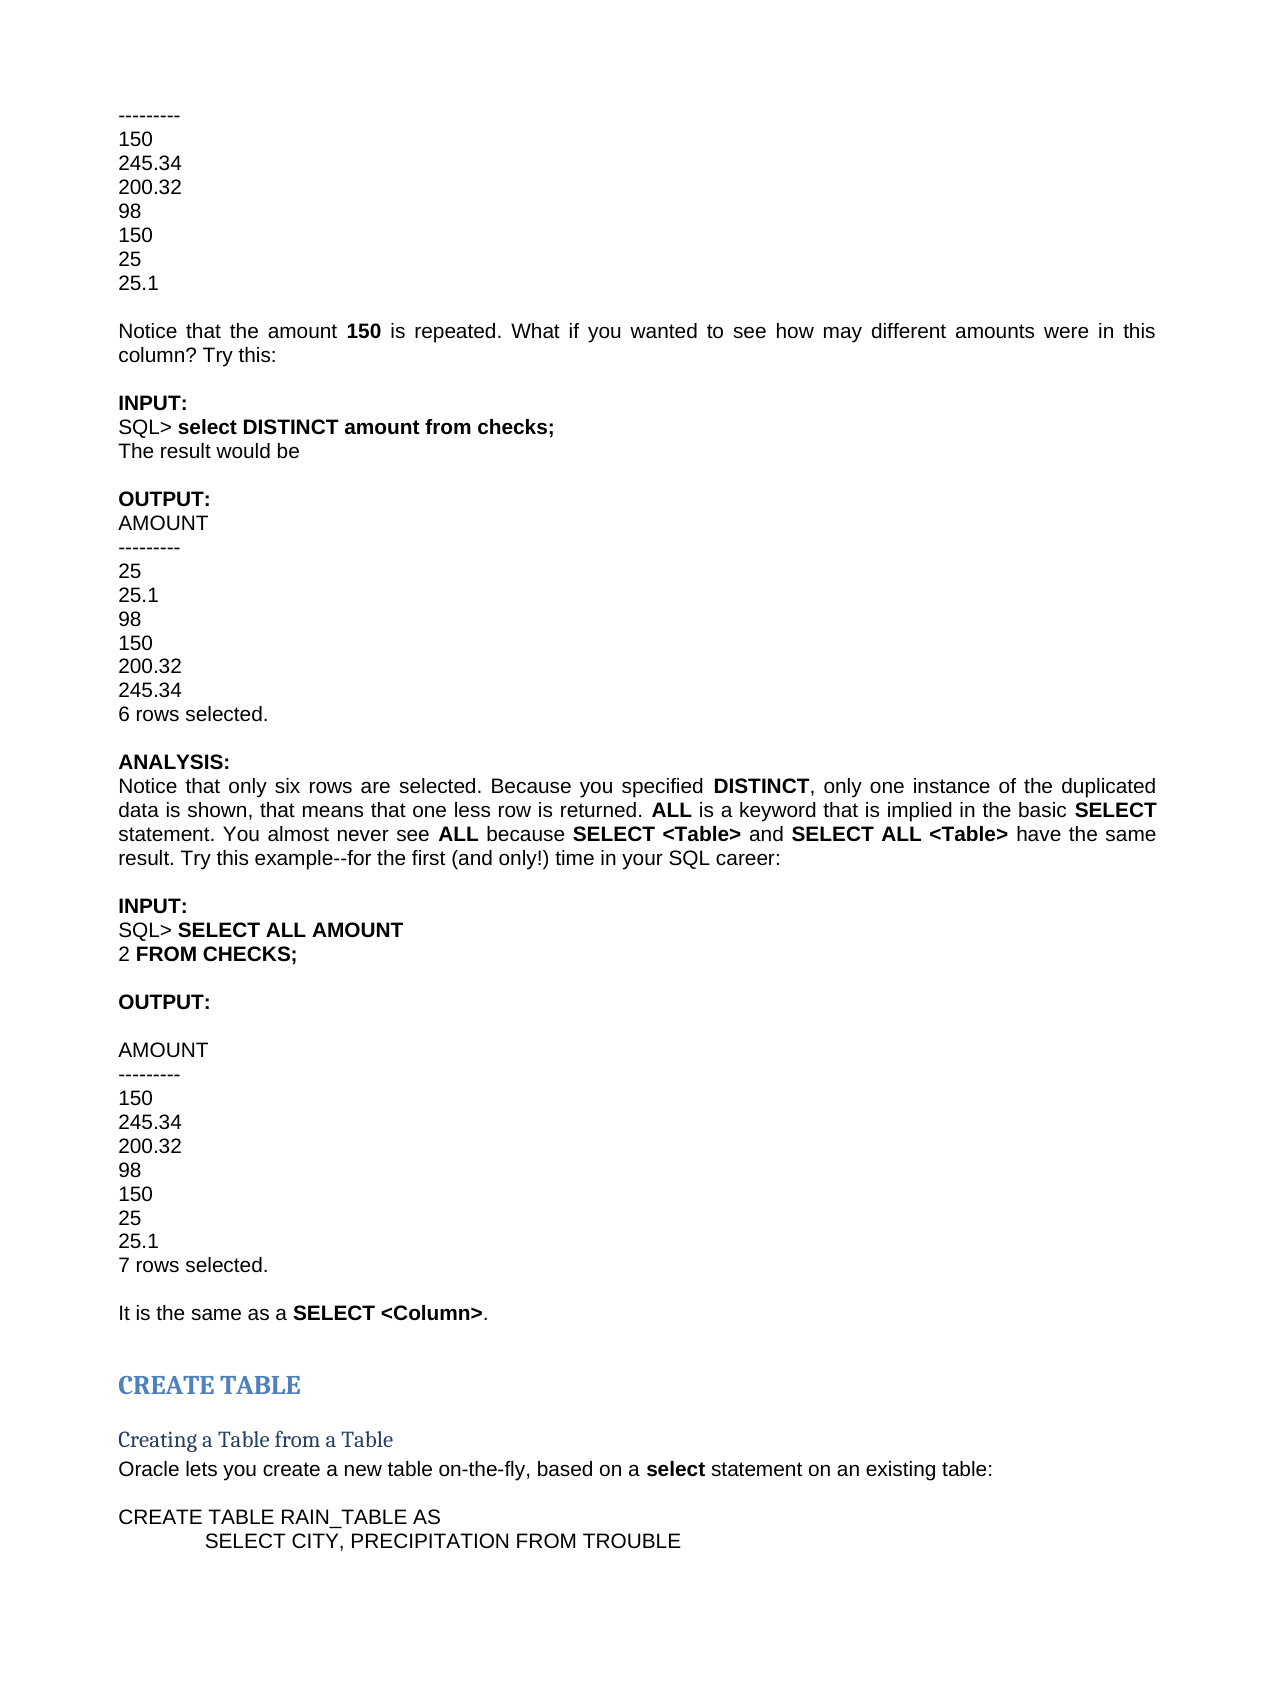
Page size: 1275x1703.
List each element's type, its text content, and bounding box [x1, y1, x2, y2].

text 25.1 [118, 1229, 1157, 1253]
text SELECT CITY, PRECIPITATION FROM TROUBLE [118, 1529, 1157, 1553]
text --------- [118, 534, 1157, 558]
text Notice that only six rows are selected. Because you specified DISTINCT, only one instance of the duplicated data is shown, that means that one less row is returned. ALL is a keyword that is implied in the basic SELECT statement. You almost never see ALL because SELECT <Table> and SELECT ALL <Table> have the same result. Try this example--for the first (and only!) time in your SQL career: [118, 774, 1157, 870]
text 6 rows selected. [118, 702, 1157, 726]
text OUTPUT: [118, 487, 1157, 511]
subtitle CREATE TABLE [118, 1370, 1157, 1401]
text ANALYSIS: [118, 750, 1157, 774]
text Oracle lets you create a new table on-the-fly, based on a select statement on an existing table: [118, 1457, 1157, 1481]
text SQL> select DISTINCT amount from checks; [118, 415, 1157, 439]
text --------- [118, 1062, 1157, 1086]
text 98 [118, 606, 1157, 630]
text 150 [118, 127, 1157, 151]
text 98 [118, 199, 1157, 223]
text CREATE TABLE RAIN_TABLE AS [118, 1505, 1157, 1529]
text 245.34 [118, 678, 1157, 702]
text 200.32 [118, 175, 1157, 199]
text 200.32 [118, 654, 1157, 678]
text 150 [118, 1086, 1157, 1109]
text 25.1 [118, 582, 1157, 606]
text 150 [118, 630, 1157, 654]
text 7 rows selected. [118, 1253, 1157, 1277]
text INPUT: [118, 894, 1157, 918]
text AMOUNT [118, 511, 1157, 534]
text 2 FROM CHECKS; [118, 942, 1157, 966]
text Notice that the amount 150 is repeated. What if you wanted to see how may different amounts were in this column? Try this: [118, 319, 1157, 367]
text 25 [118, 247, 1157, 271]
text The result would be [118, 439, 1157, 463]
subtitle Creating a Table from a Table [118, 1427, 1157, 1453]
text 245.34 [118, 151, 1157, 175]
text OUTPUT: [118, 990, 1157, 1014]
text 98 [118, 1157, 1157, 1181]
text --------- [118, 103, 1157, 127]
text 200.32 [118, 1133, 1157, 1157]
text 25.1 [118, 271, 1157, 295]
text AMOUNT [118, 1038, 1157, 1062]
text INPUT: [118, 391, 1157, 415]
text It is the same as a SELECT <Column>. [118, 1301, 1157, 1325]
text 25 [118, 1205, 1157, 1229]
text 150 [118, 223, 1157, 247]
text 150 [118, 1181, 1157, 1205]
text SQL> SELECT ALL AMOUNT [118, 918, 1157, 942]
text 25 [118, 558, 1157, 582]
text 245.34 [118, 1109, 1157, 1133]
